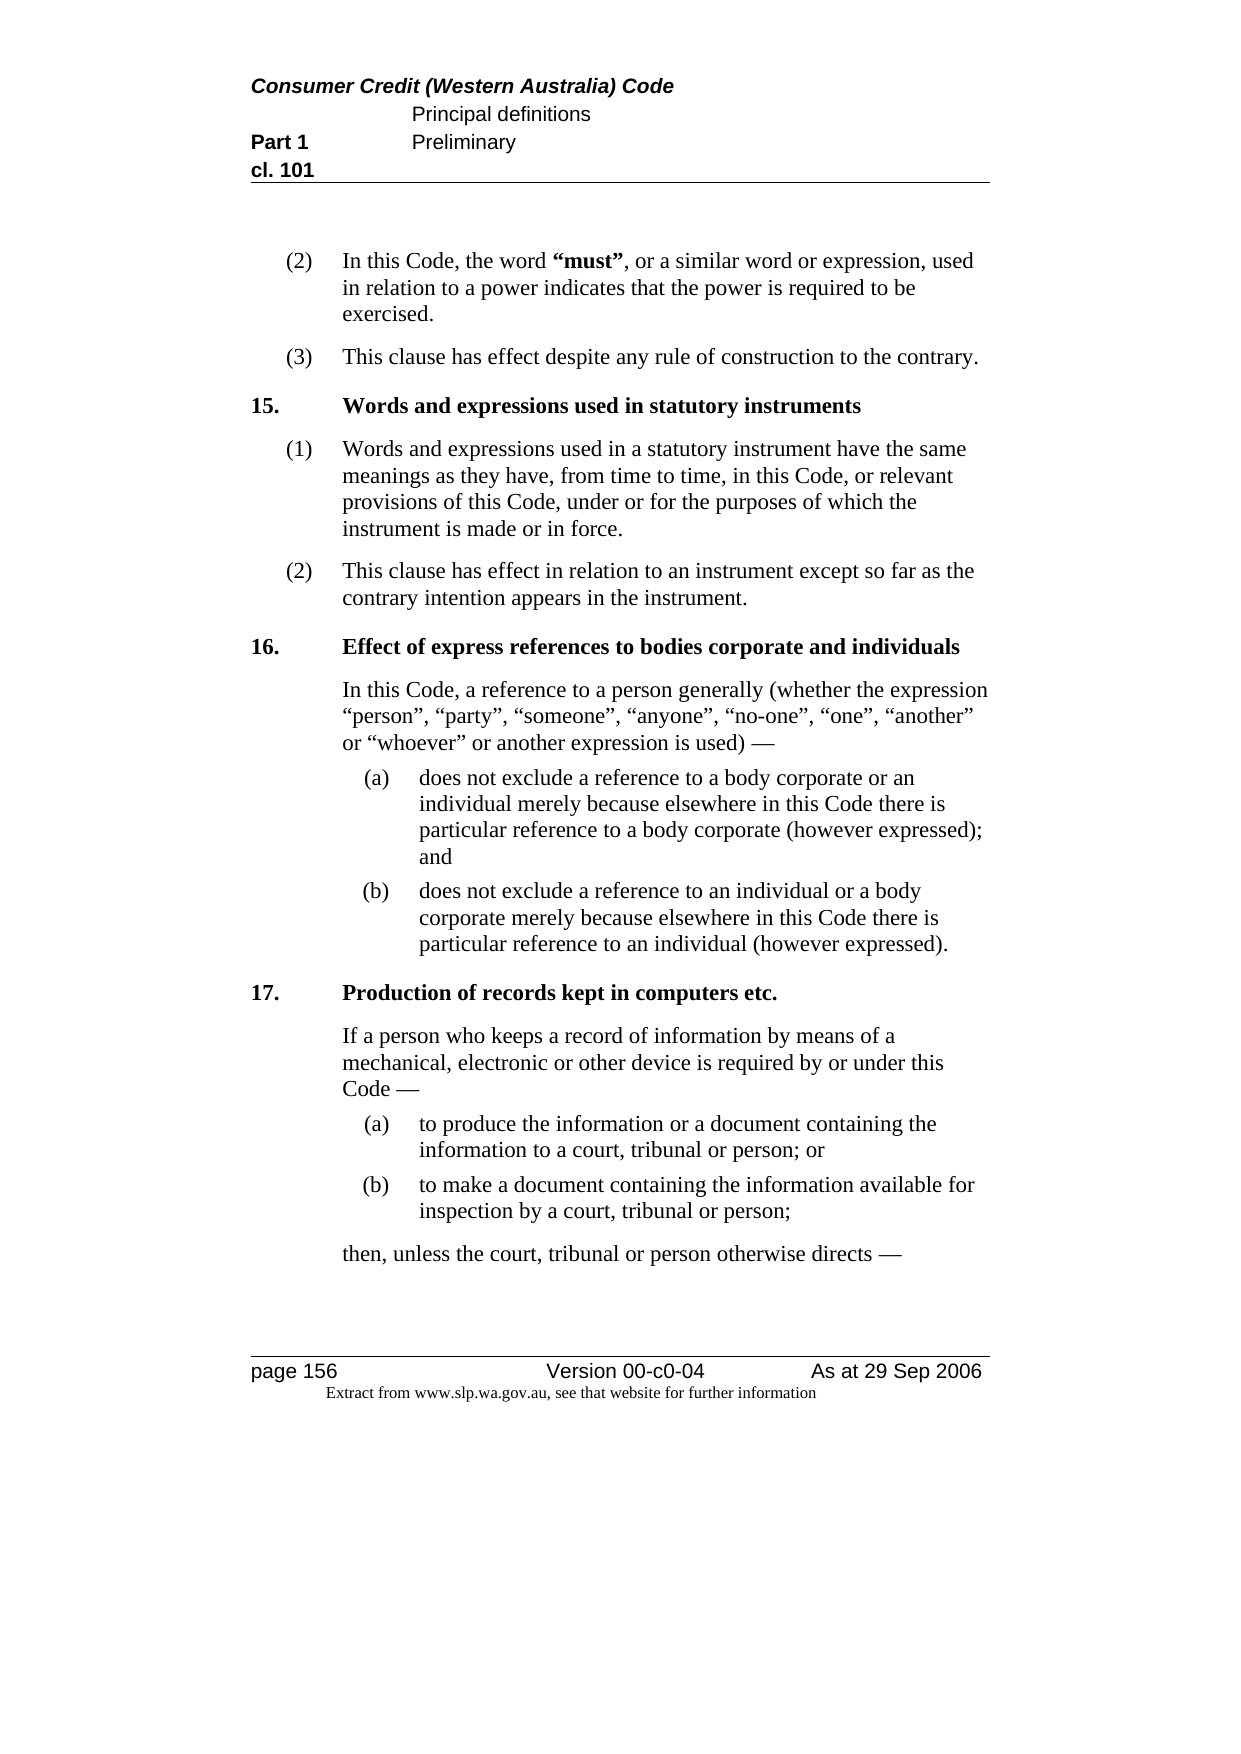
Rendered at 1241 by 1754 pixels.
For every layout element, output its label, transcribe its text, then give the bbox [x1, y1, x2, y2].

text (2) In this Code, the word “must”, or a similar word or expression, used in relation to a power indicates that the power is required to be exercised. [251, 247, 990, 327]
text (a) does not exclude a reference to a body corporate or an individual merely because elsewhere in this Code there is particular reference to a body corporate (however expressed); and [251, 764, 990, 869]
text (b) does not exclude a reference to an individual or a body corporate merely because elsewhere in this Code there is particular reference to an individual (however expressed). [251, 877, 990, 956]
subtitle 16. Effect of express references to bodies corporate and individuals [251, 633, 990, 659]
text If a person who keeps a record of information by means of a mechanical, electronic or other device is required by or under this Code — [251, 1022, 990, 1101]
text In this Code, a reference to a person generally (whether the expression “person”, “party”, “someone”, “anyone”, “no-one”, “one”, “another” or “whoever” or another expression is used) — [251, 676, 990, 755]
text (b) to make a document containing the information available for inspection by a court, tribunal or person; [251, 1171, 990, 1223]
text then, unless the court, tribunal or person otherwise directs — [251, 1240, 990, 1267]
subtitle 17. Production of records kept in computers etc. [251, 979, 990, 1006]
text (a) to produce the information or a document containing the information to a court, tribunal or person; or [251, 1110, 990, 1162]
text (3) This clause has effect despite any rule of construction to the contrary. [251, 343, 990, 369]
text (1) Words and expressions used in a statutory instrument have the same meanings as they have, from time to time, in this Code, or relevant provisions of this Code, under or for the purposes of which the instrument is made or in force. [251, 436, 990, 541]
text (2) This clause has effect in relation to an instrument except so far as the contrary intention appears in the instrument. [251, 558, 990, 610]
subtitle 15. Words and expressions used in statutory instruments [251, 392, 990, 419]
